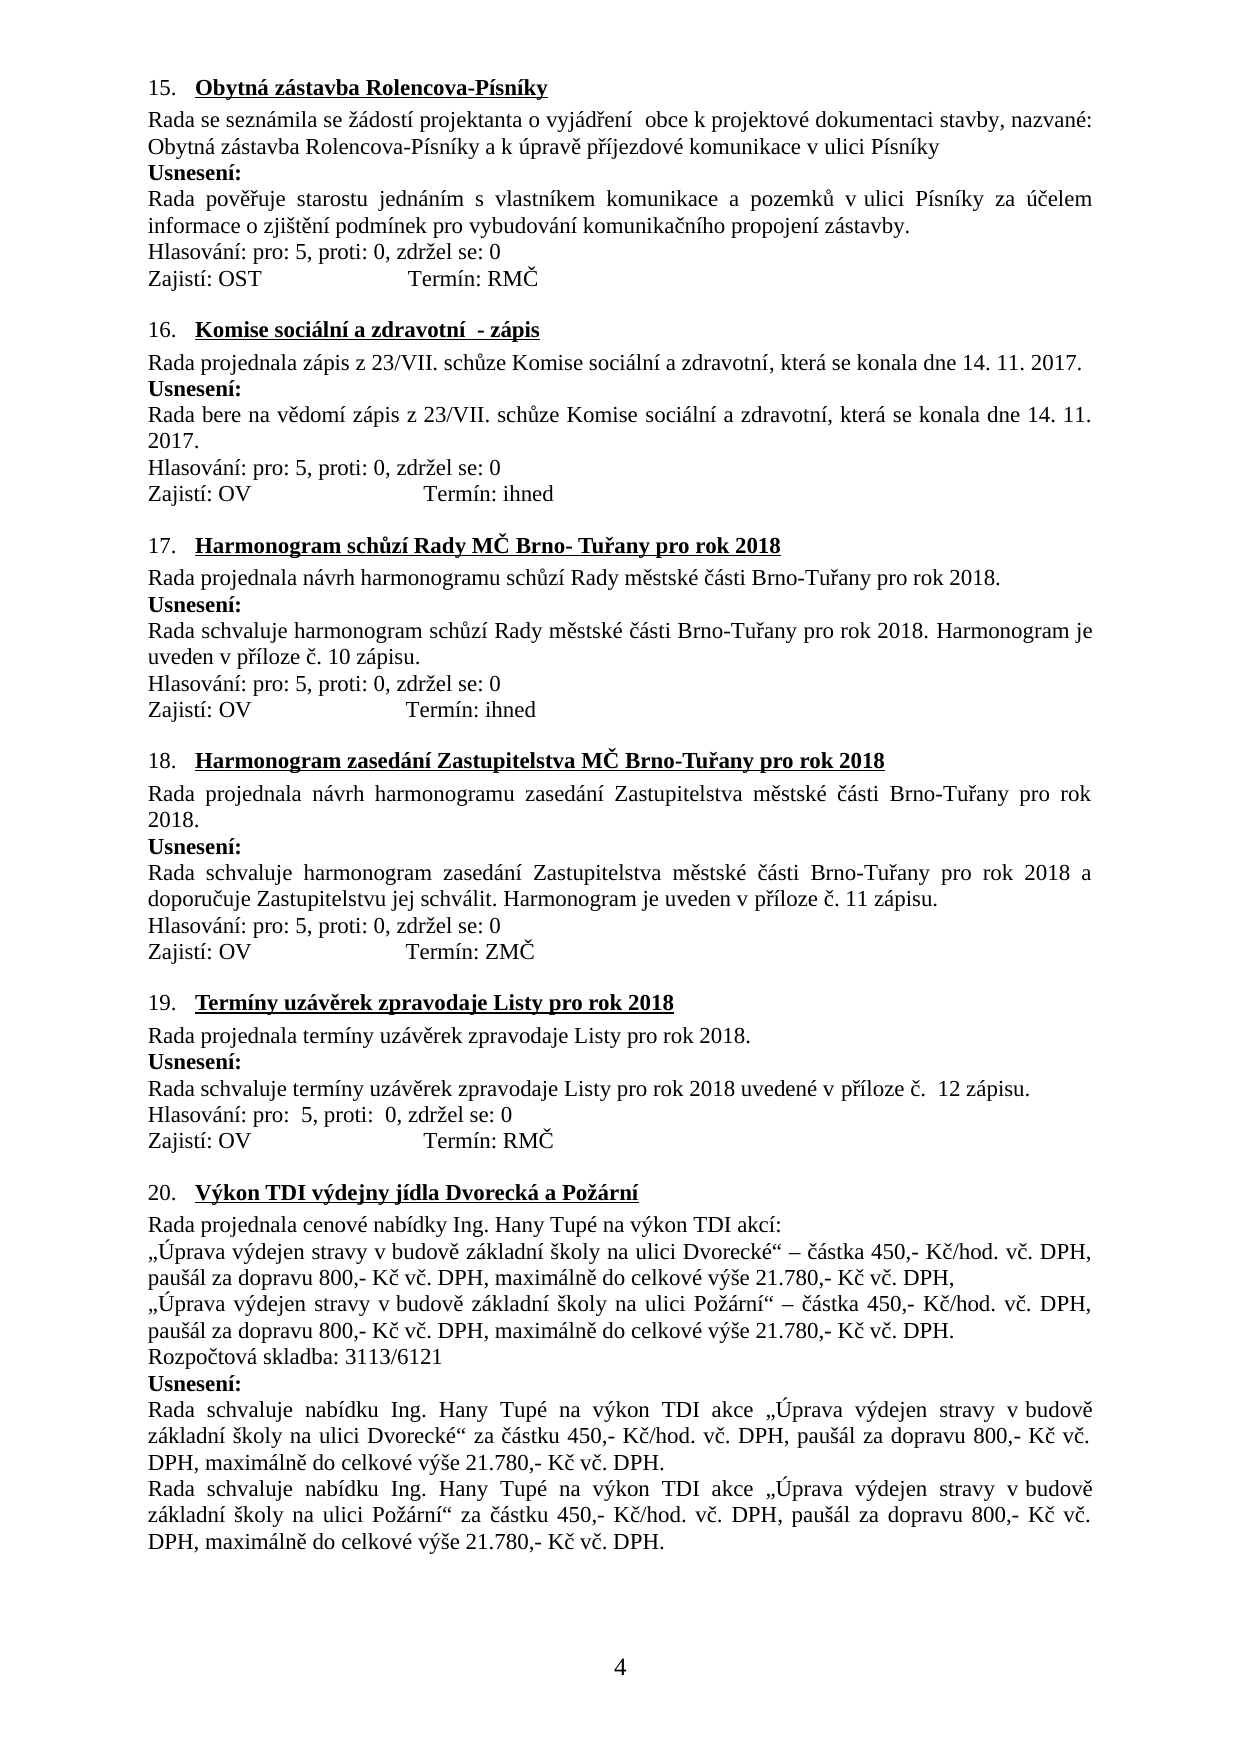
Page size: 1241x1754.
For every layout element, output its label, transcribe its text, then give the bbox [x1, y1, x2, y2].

text Usnesení: [148, 833, 1093, 859]
subtitle Komise sociální a zdravotní - zápis [148, 316, 1093, 342]
text Usnesení: [148, 159, 1093, 186]
text Usnesení: [148, 1048, 1093, 1075]
text „Úprava výdejen stravy v budově základní školy na ulici Požární“ – částka 450,- Kč/hod. vč. DPH, paušál za dopravu 800,- Kč vč. DPH, maximálně do celkové výše 21.780,- Kč vč. DPH. [148, 1291, 1093, 1343]
subtitle Harmonogram zasedání Zastupitelstva MČ Brno-Tuřany pro rok 2018 [148, 747, 1093, 774]
text Hlasování: pro: 5, proti: 0, zdržel se: 0 [148, 670, 1093, 696]
text Hlasování: pro: 5, proti: 0, zdržel se: 0 [148, 912, 1093, 938]
text Rozpočtová skladba: 3113/6121 [148, 1343, 1093, 1369]
text Usnesení: [148, 375, 1093, 401]
subtitle Výkon TDI výdejny jídla Dvorecká a Požární [148, 1179, 1093, 1205]
subtitle Obytná zástavba Rolencova-Písníky [148, 74, 1093, 100]
text Hlasování: pro: 5, proti: 0, zdržel se: 0 [148, 1101, 1093, 1127]
text Rada schvaluje termíny uzávěrek zpravodaje Listy pro rok 2018 uvedené v příloze č. 12 zápisu. [148, 1075, 1093, 1101]
text Rada schvaluje nabídku Ing. Hany Tupé na výkon TDI akce „Úprava výdejen stravy v budově základní školy na ulici Požární“ za částku 450,- Kč/hod. vč. DPH, paušál za dopravu 800,- Kč vč. DPH, maximálně do celkové výše 21.780,- Kč vč. DPH. [148, 1475, 1093, 1554]
text Rada bere na vědomí zápis z 23/VII. schůze Komise sociální a zdravotní, která se konala dne 14. 11. 2017. [148, 401, 1093, 454]
text Usnesení: [148, 591, 1093, 617]
text Rada pověřuje starostu jednáním s vlastníkem komunikace a pozemků v ulici Písníky za účelem informace o zjištění podmínek pro vybudování komunikačního propojení zástavby. [148, 186, 1093, 238]
text Usnesení: [148, 1369, 1093, 1396]
text Hlasování: pro: 5, proti: 0, zdržel se: 0 [148, 238, 1093, 264]
text Zajistí: OV Termín: ihned [148, 696, 1093, 722]
text Rada schvaluje harmonogram schůzí Rady městské části Brno-Tuřany pro rok 2018. Harmonogram je uveden v příloze č. 10 zápisu. [148, 617, 1093, 670]
text Rada projednala návrh harmonogramu zasedání Zastupitelstva městské části Brno-Tuřany pro rok 2018. [148, 780, 1093, 833]
subtitle Harmonogram schůzí Rady MČ Brno- Tuřany pro rok 2018 [148, 532, 1093, 558]
text Zajistí: OST Termín: RMČ [148, 264, 1093, 291]
text Rada projednala návrh harmonogramu schůzí Rady městské části Brno-Tuřany pro rok 2018. [148, 564, 1093, 591]
text Rada projednala zápis z 23/VII. schůze Komise sociální a zdravotní, která se konala dne 14. 11. 2017. [148, 348, 1093, 375]
text Zajistí: OV Termín: ihned [148, 480, 1093, 507]
text Zajistí: OV Termín: ZMČ [148, 938, 1093, 964]
text Zajistí: OV Termín: RMČ [148, 1127, 1093, 1154]
text Rada projednala cenové nabídky Ing. Hany Tupé na výkon TDI akcí: [148, 1211, 1093, 1238]
text Rada projednala termíny uzávěrek zpravodaje Listy pro rok 2018. [148, 1022, 1093, 1048]
text Rada schvaluje harmonogram zasedání Zastupitelstva městské části Brno-Tuřany pro rok 2018 a doporučuje Zastupitelstvu jej schválit. Harmonogram je uveden v příloze č. 11 zápisu. [148, 859, 1093, 912]
text Rada schvaluje nabídku Ing. Hany Tupé na výkon TDI akce „Úprava výdejen stravy v budově základní školy na ulici Dvorecké“ za částku 450,- Kč/hod. vč. DPH, paušál za dopravu 800,- Kč vč. DPH, maximálně do celkové výše 21.780,- Kč vč. DPH. [148, 1396, 1093, 1475]
text Hlasování: pro: 5, proti: 0, zdržel se: 0 [148, 454, 1093, 480]
text Rada se seznámila se žádostí projektanta o vyjádření obce k projektové dokumentaci stavby, nazvané: Obytná zástavba Rolencova-Písníky a k úpravě příjezdové komunikace v ulici Písníky [148, 106, 1093, 159]
subtitle Termíny uzávěrek zpravodaje Listy pro rok 2018 [148, 989, 1093, 1016]
text „Úprava výdejen stravy v budově základní školy na ulici Dvorecké“ – částka 450,- Kč/hod. vč. DPH, paušál za dopravu 800,- Kč vč. DPH, maximálně do celkové výše 21.780,- Kč vč. DPH, [148, 1238, 1093, 1291]
